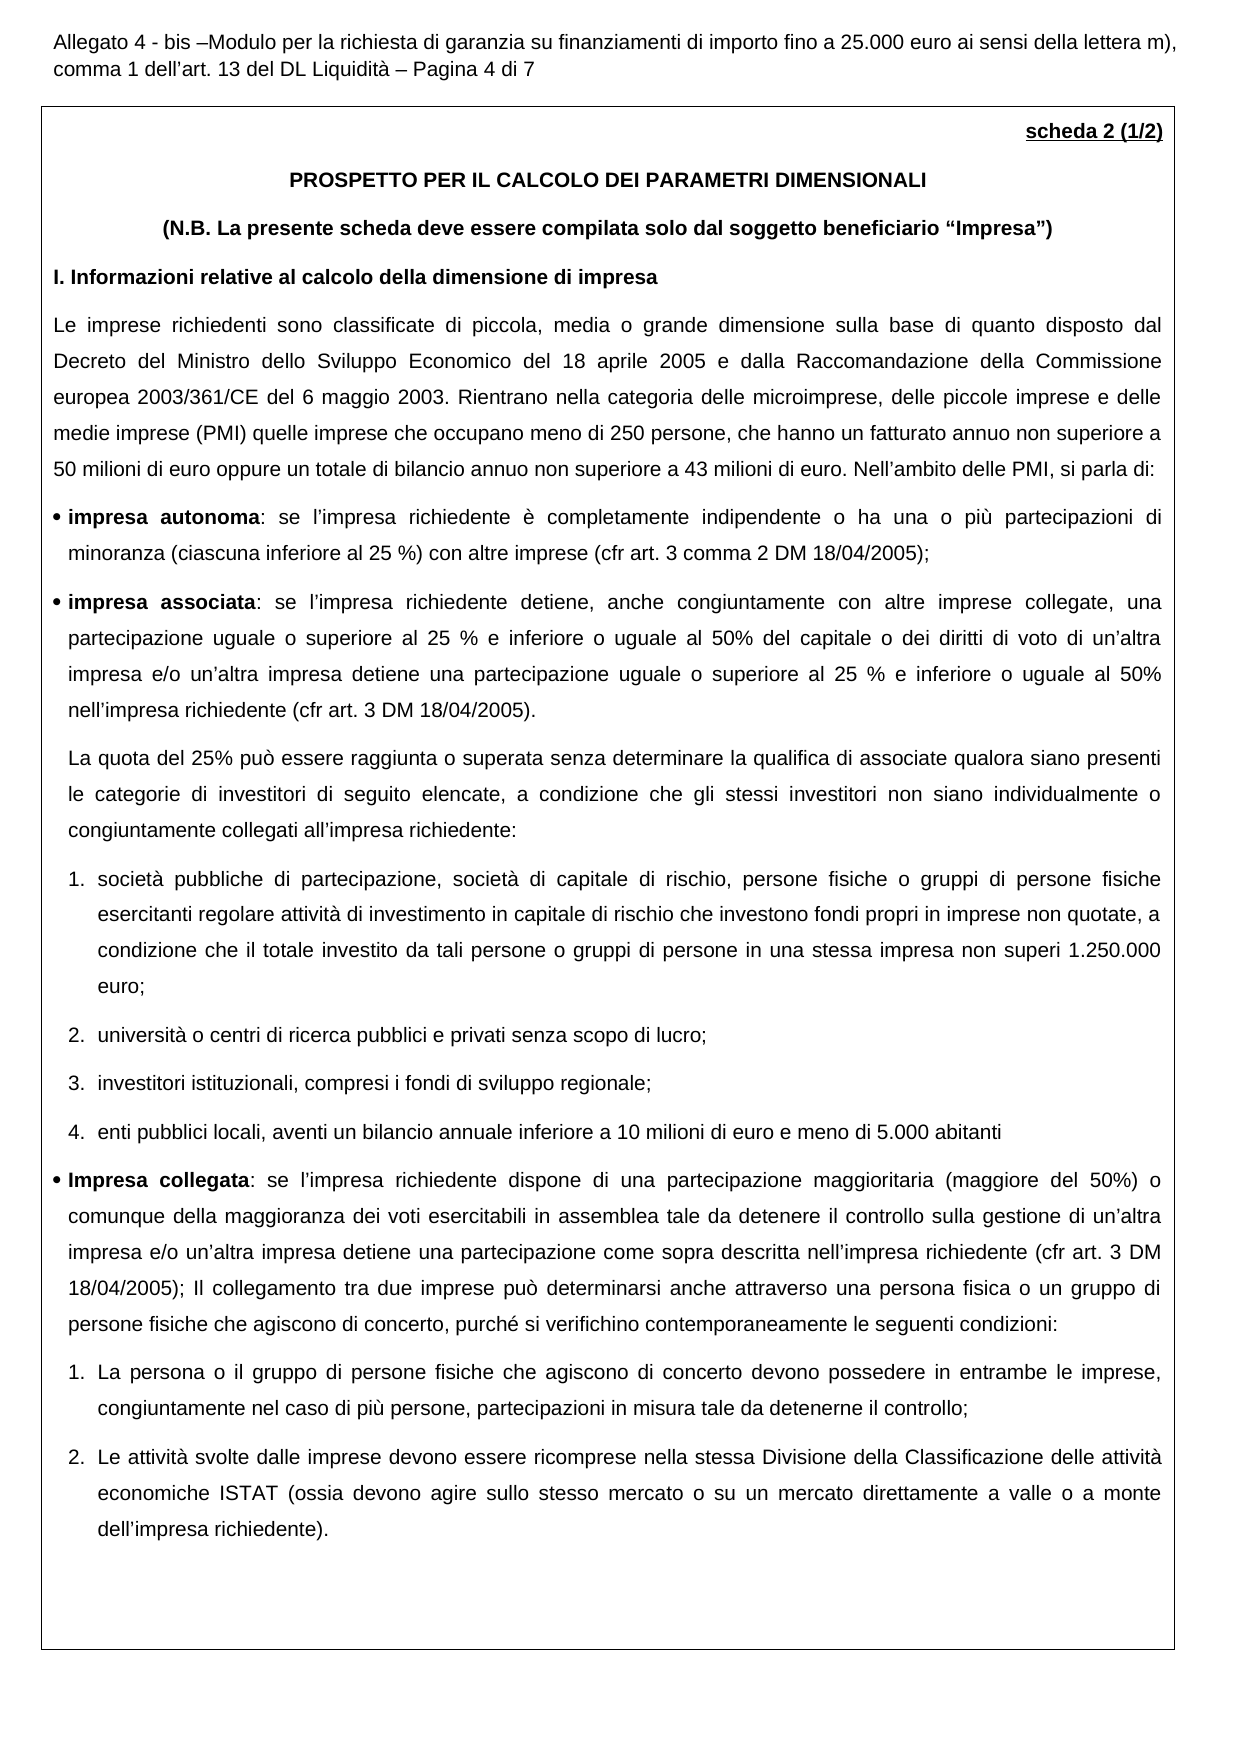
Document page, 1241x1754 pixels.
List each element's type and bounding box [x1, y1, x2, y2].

table_header [42, 107, 1174, 1649]
